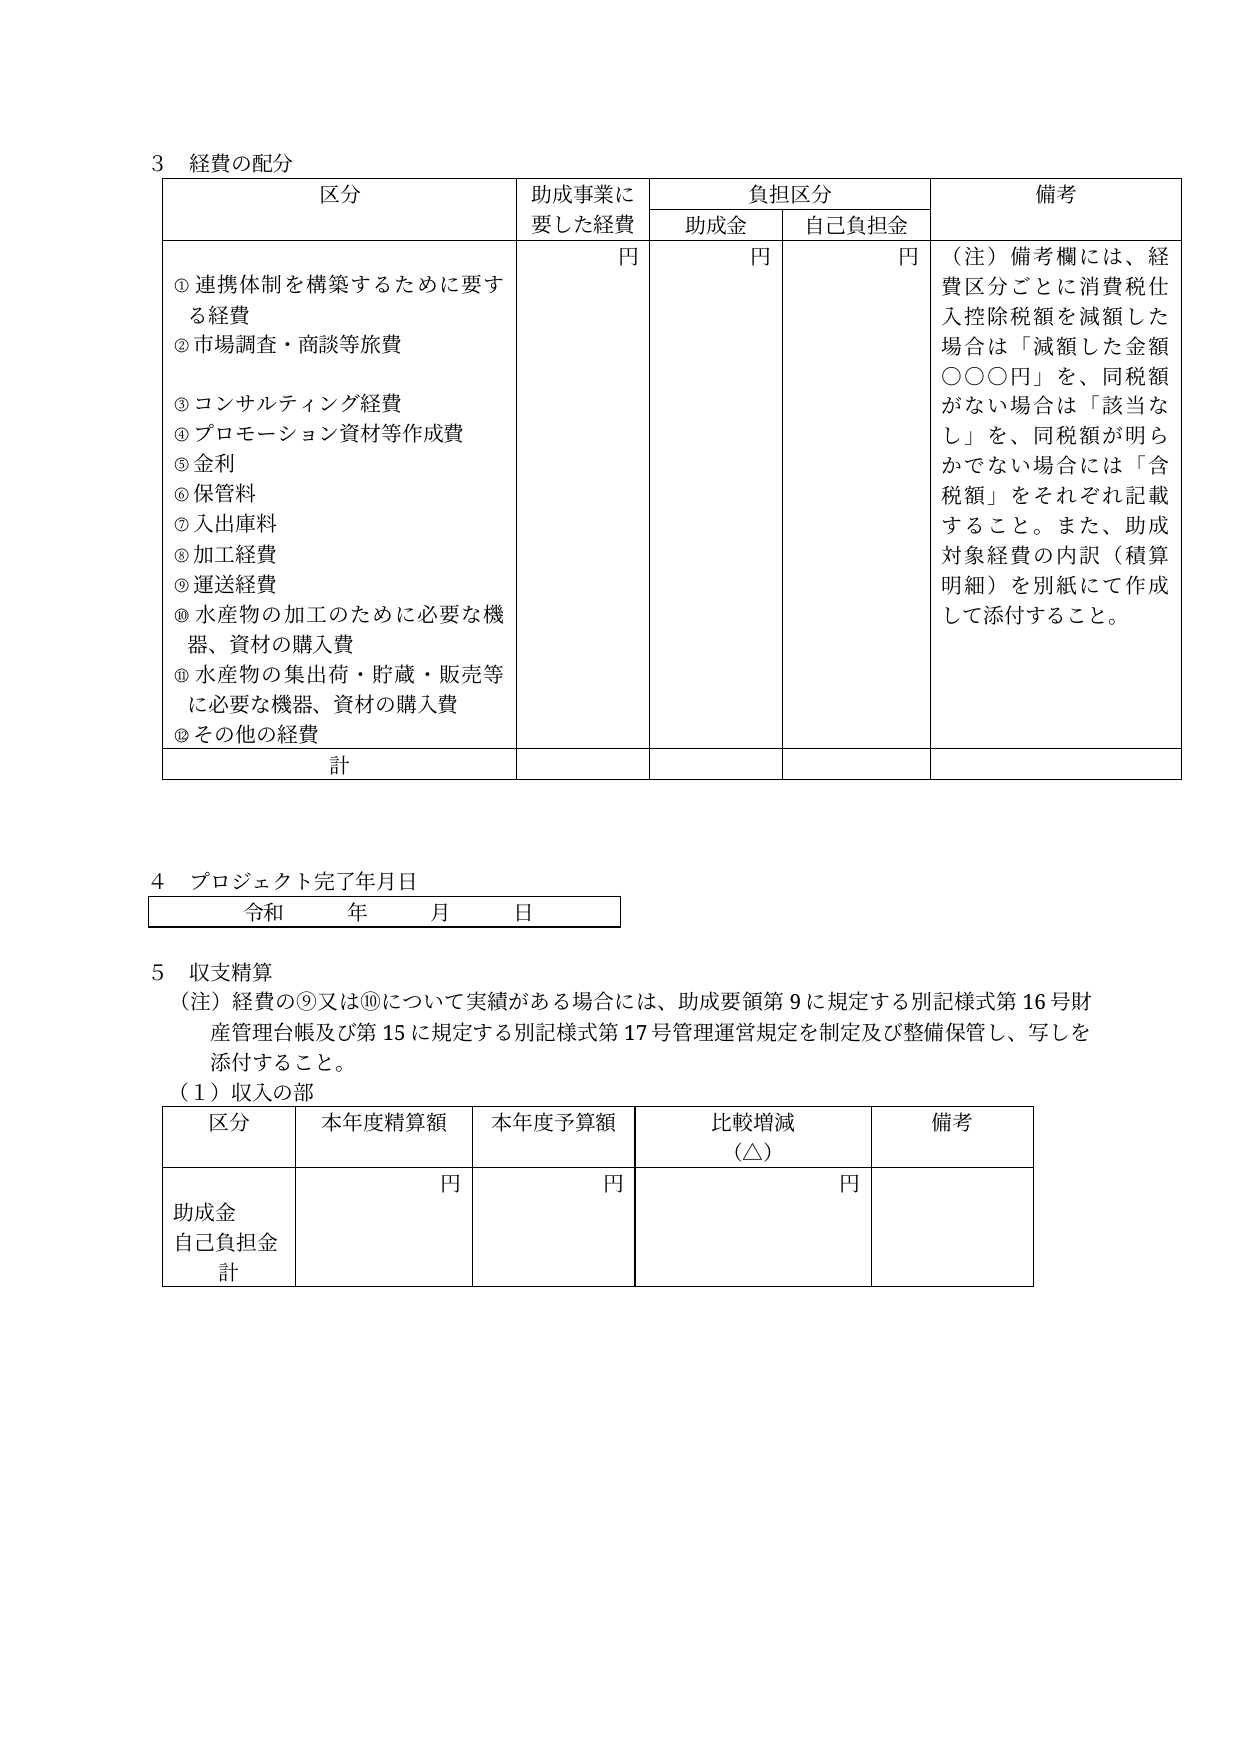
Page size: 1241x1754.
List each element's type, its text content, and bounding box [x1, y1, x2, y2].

text ４ プロジェクト完了年月日 [148, 866, 1092, 896]
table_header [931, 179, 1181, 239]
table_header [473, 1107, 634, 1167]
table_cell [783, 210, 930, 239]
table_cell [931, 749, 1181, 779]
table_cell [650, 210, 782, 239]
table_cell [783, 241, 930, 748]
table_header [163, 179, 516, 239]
text ５ 収支精算 [148, 956, 1092, 986]
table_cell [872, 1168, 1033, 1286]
text ３ 経費の配分 [148, 148, 1092, 178]
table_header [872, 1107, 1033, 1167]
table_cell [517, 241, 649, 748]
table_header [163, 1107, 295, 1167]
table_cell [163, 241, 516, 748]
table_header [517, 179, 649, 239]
text （１）収入の部 [148, 1076, 1092, 1106]
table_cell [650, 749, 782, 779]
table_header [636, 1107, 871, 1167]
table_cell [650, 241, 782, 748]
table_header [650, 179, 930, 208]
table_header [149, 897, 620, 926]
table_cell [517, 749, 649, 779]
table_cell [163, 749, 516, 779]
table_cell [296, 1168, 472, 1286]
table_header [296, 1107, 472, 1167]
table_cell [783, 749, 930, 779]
text （注）経費の⑨又は⑩について実績がある場合には、助成要領第9に規定する別記様式第16号財産管理台帳及び第15に規定する別記様式第17号管理運営規定を制定及び整備保管し、写しを添付すること。 [148, 986, 1092, 1076]
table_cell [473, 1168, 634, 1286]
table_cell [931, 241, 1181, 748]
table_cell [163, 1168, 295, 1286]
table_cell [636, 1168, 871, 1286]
